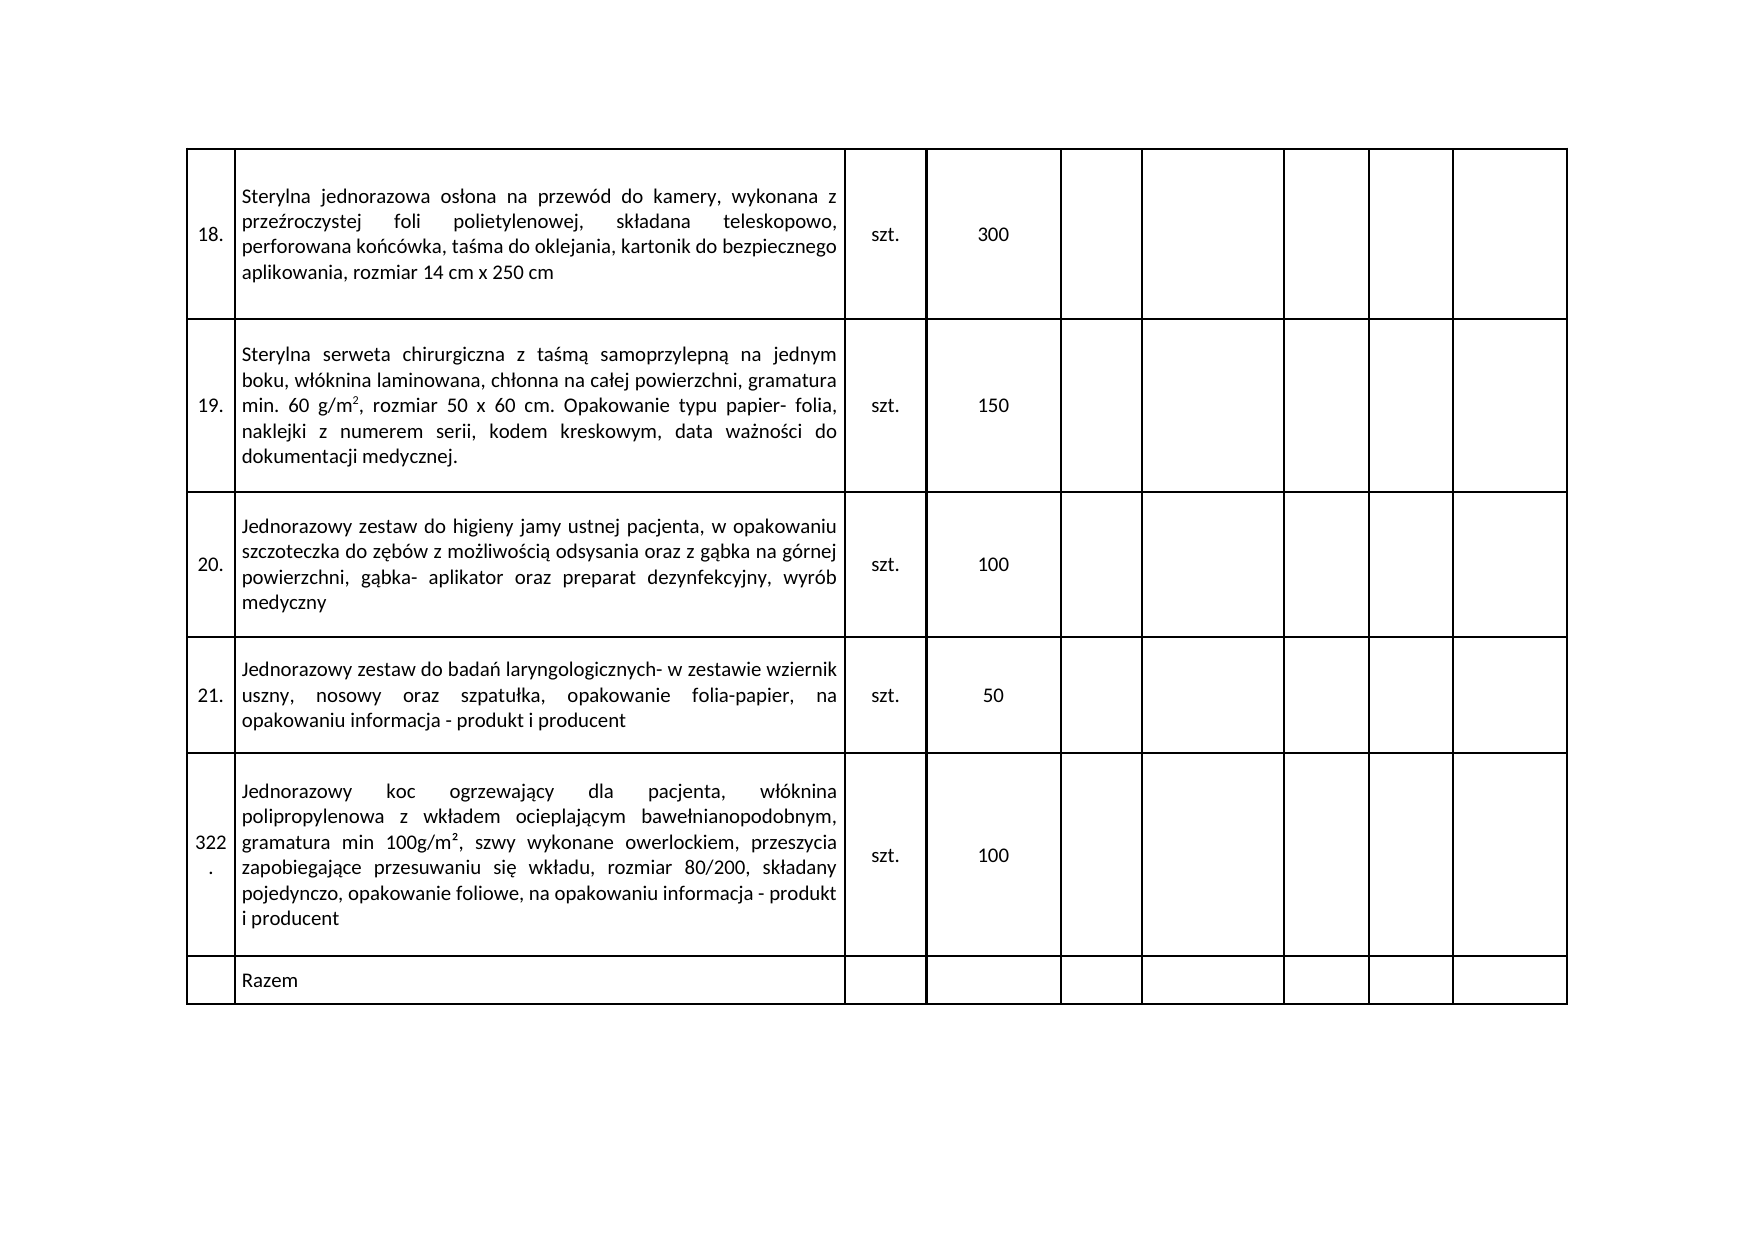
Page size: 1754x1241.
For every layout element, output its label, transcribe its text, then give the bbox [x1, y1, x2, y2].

table_cell [1143, 320, 1283, 491]
table_cell Sterylna jednorazowa osłona na przewód do kamery, wykonana z przeźroczystej foli polietylenowej, składana teleskopowo, perforowana końcówka, taśma do oklejania, kartonik do bezpiecznego aplikowania, rozmiar 14 cm x 250 cm [236, 150, 844, 318]
table_cell [1370, 150, 1452, 318]
table_cell szt. [846, 493, 925, 636]
table_cell [1285, 320, 1368, 491]
table_cell Jednorazowy zestaw do higieny jamy ustnej pacjenta, w opakowaniu szczoteczka do zębów z możliwością odsysania oraz z gąbka na górnej powierzchni, gąbka- aplikator oraz preparat dezynfekcyjny, wyrób medyczny [236, 493, 844, 636]
table_cell [1062, 320, 1141, 491]
table_cell [928, 957, 1060, 1003]
table_cell [1062, 754, 1141, 955]
table_cell 19. [188, 320, 234, 491]
table_cell 150 [928, 320, 1060, 491]
table_cell 100 [928, 493, 1060, 636]
table_cell szt. [846, 320, 925, 491]
table_cell [1062, 150, 1141, 318]
table_cell [1143, 493, 1283, 636]
table_cell Jednorazowy koc ogrzewający dla pacjenta, włóknina polipropylenowa z wkładem ocieplającym bawełnianopodobnym, gramatura min 100g/m², szwy wykonane owerlockiem, przeszycia zapobiegające przesuwaniu się wkładu, rozmiar 80/200, składany pojedynczo, opakowanie foliowe, na opakowaniu informacja - produkt i producent [236, 754, 844, 955]
table_cell szt. [846, 638, 925, 752]
table_cell [846, 957, 925, 1003]
table_cell [1454, 638, 1566, 752]
table_cell [1454, 957, 1566, 1003]
table_cell Razem [236, 957, 844, 1003]
table_cell [1454, 320, 1566, 491]
table_cell [1370, 638, 1452, 752]
table_cell [1454, 150, 1566, 318]
table_cell [1370, 754, 1452, 955]
table_cell [1285, 957, 1368, 1003]
table_cell [1370, 320, 1452, 491]
table_cell szt. [846, 754, 925, 955]
table_cell Sterylna serweta chirurgiczna z taśmą samoprzylepną na jednym boku, włóknina laminowana, chłonna na całej powierzchni, gramatura min. 60 g/m2, rozmiar 50 x 60 cm. Opakowanie typu papier- folia, naklejki z numerem serii, kodem kreskowym, data ważności do dokumentacji medycznej. [236, 320, 844, 491]
table_cell 322. [188, 754, 234, 955]
table_cell [1285, 754, 1368, 955]
table_cell 18. [188, 150, 234, 318]
table_cell 100 [928, 754, 1060, 955]
table_cell [1143, 754, 1283, 955]
table_cell [188, 957, 234, 1003]
table_cell [1370, 957, 1452, 1003]
table_cell 50 [928, 638, 1060, 752]
table_cell [1285, 493, 1368, 636]
table_cell 300 [928, 150, 1060, 318]
table_cell [1454, 493, 1566, 636]
table_cell [1143, 150, 1283, 318]
table_cell Jednorazowy zestaw do badań laryngologicznych- w zestawie wziernik uszny, nosowy oraz szpatułka, opakowanie folia-papier, na opakowaniu informacja - produkt i producent [236, 638, 844, 752]
table_cell [1285, 150, 1368, 318]
table_cell 21. [188, 638, 234, 752]
table_cell [1285, 638, 1368, 752]
table_cell 20. [188, 493, 234, 636]
table_cell [1143, 638, 1283, 752]
table_cell [1062, 957, 1141, 1003]
table_cell [1062, 638, 1141, 752]
table_cell [1143, 957, 1283, 1003]
table_cell [1454, 754, 1566, 955]
table_cell [1062, 493, 1141, 636]
table_cell [1370, 493, 1452, 636]
table_cell szt. [846, 150, 925, 318]
